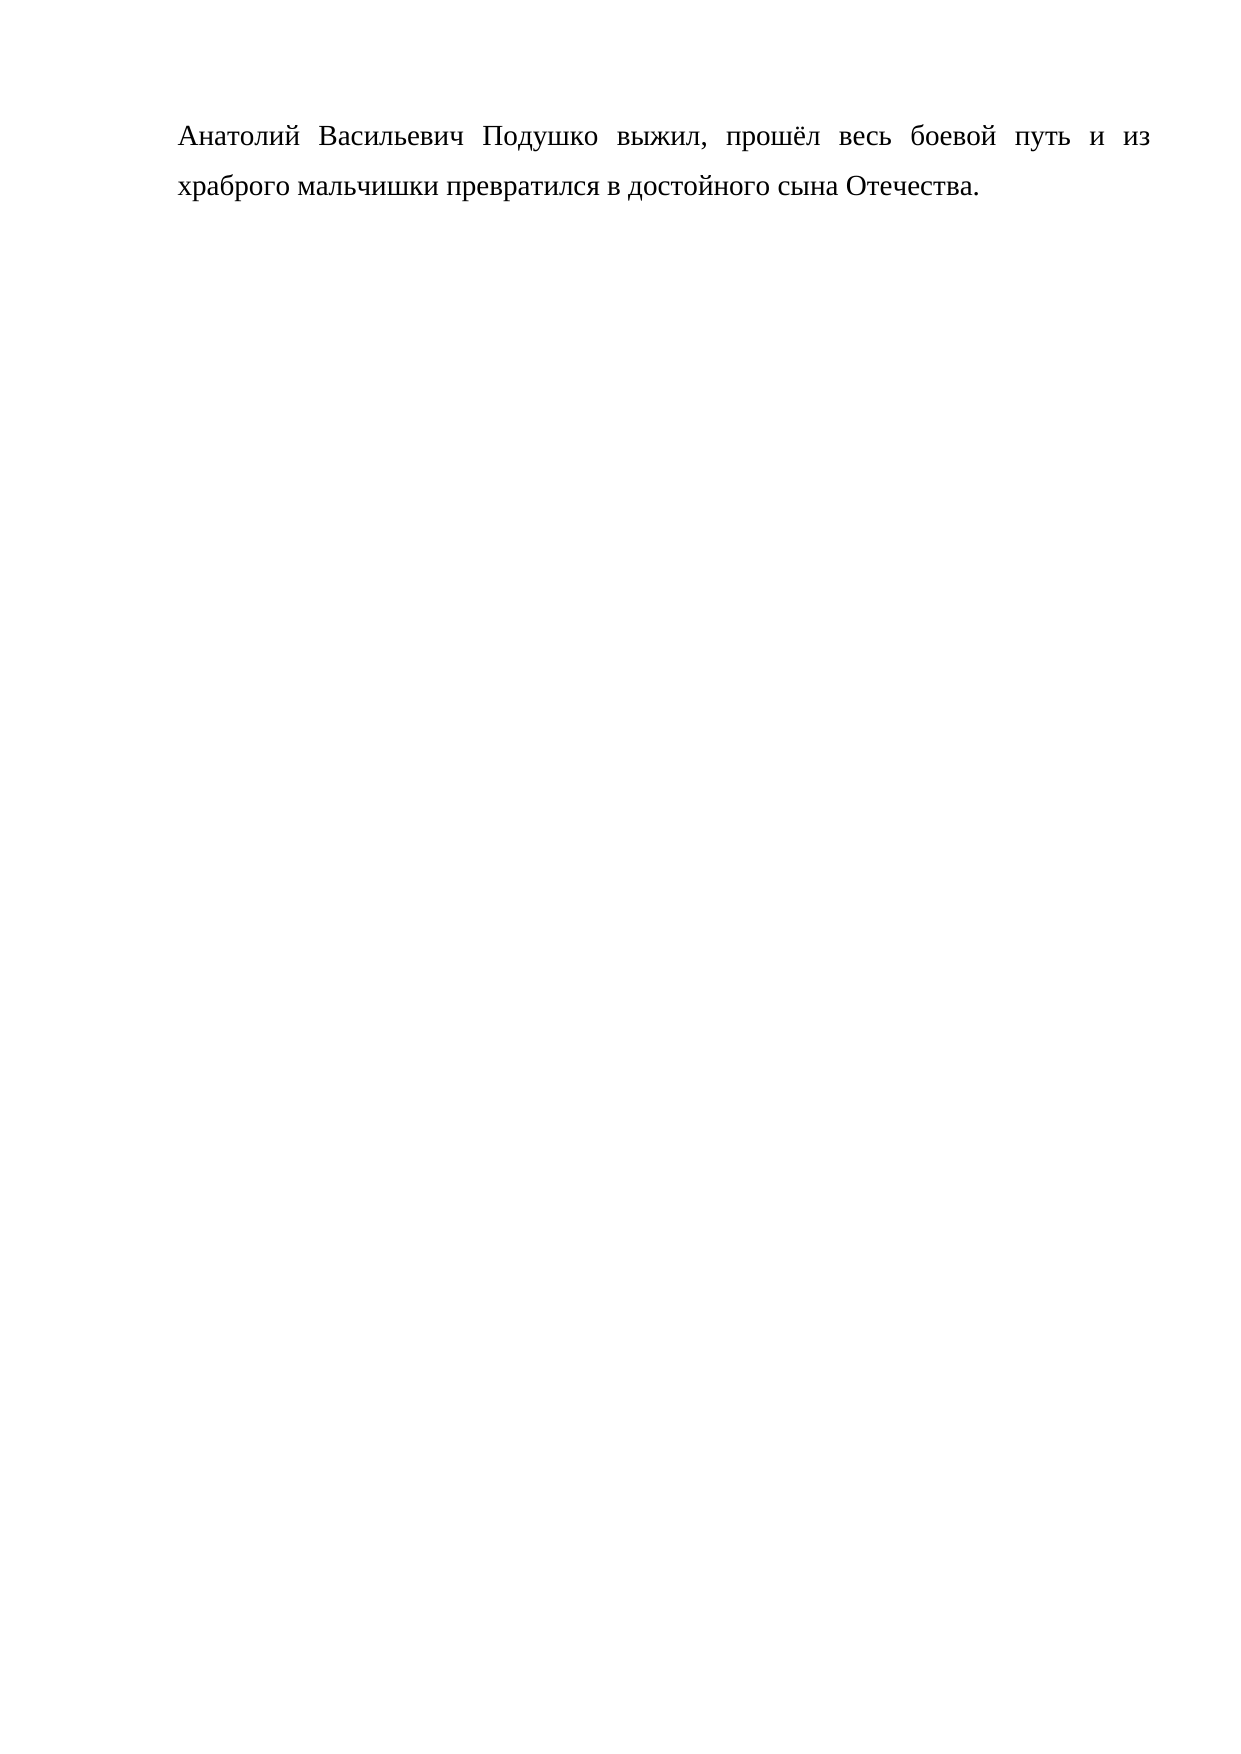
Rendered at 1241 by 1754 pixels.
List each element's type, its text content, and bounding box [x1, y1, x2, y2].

text Анатолий Васильевич Подушко выжил, прошёл весь боевой путь и из храброго мальчишки превратился в достойного сына Отечества. [177, 118, 1152, 202]
